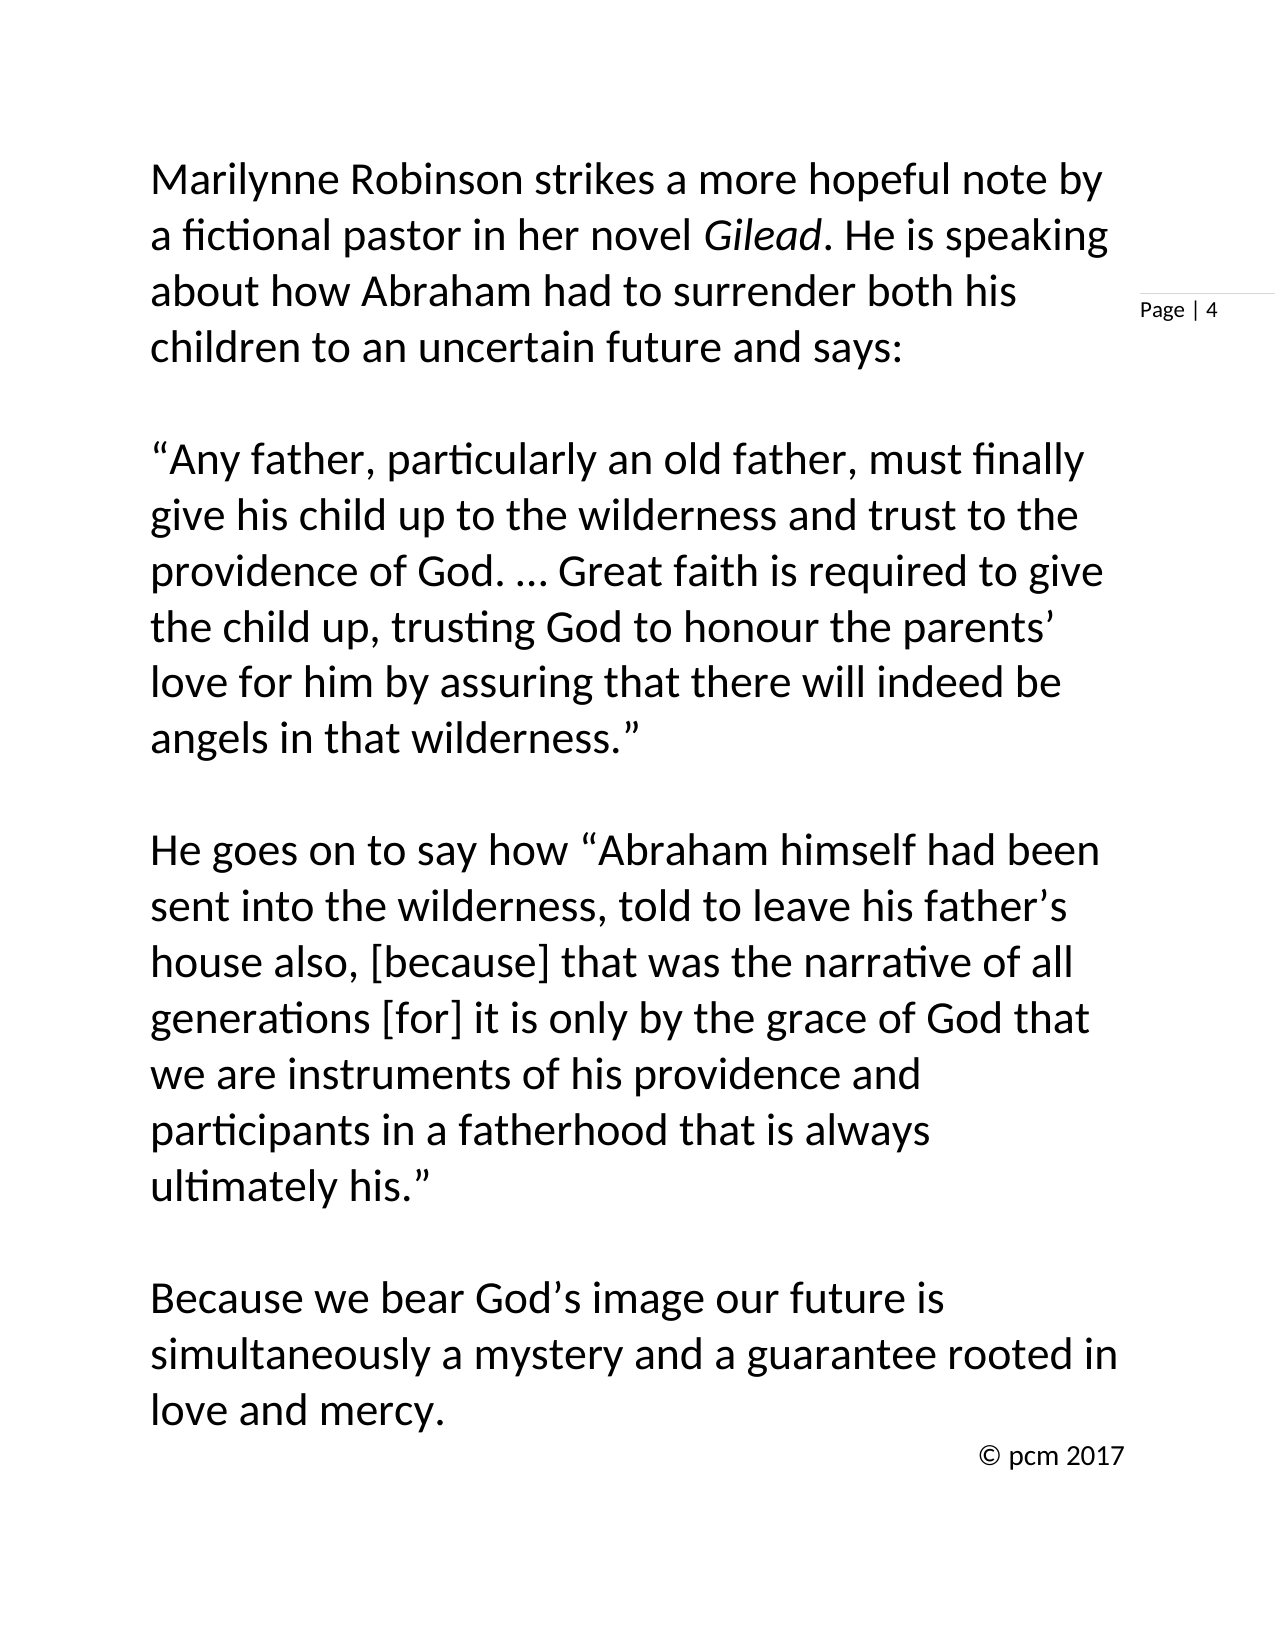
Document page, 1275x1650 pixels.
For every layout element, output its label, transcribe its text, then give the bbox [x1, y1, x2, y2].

text “Any father, particularly an old father, must finally give his child up to the wilderness and trust to the providence of God. … Great faith is required to give the child up, trusting God to honour the parents’ love for him by assuring that there will indeed be angels in that wilderness.” [150, 430, 1125, 765]
text Marilynne Robinson strikes a more hopeful note by a fictional pastor in her novel Gilead. He is speaking about how Abraham had to surrender both his children to an uncertain future and says: [150, 150, 1125, 374]
text He goes on to say how “Abraham himself had been sent into the wilderness, told to leave his father’s house also, [because] that was the narrative of all generations [for] it is only by the grace of God that we are instruments of his providence and participants in a fatherhood that is always ultimately his.” [150, 821, 1125, 1213]
text © pcm 2017 [150, 1437, 1125, 1472]
text Because we bear God’s image our future is simultaneously a mystery and a guarantee rooted in love and mercy. [150, 1269, 1125, 1437]
